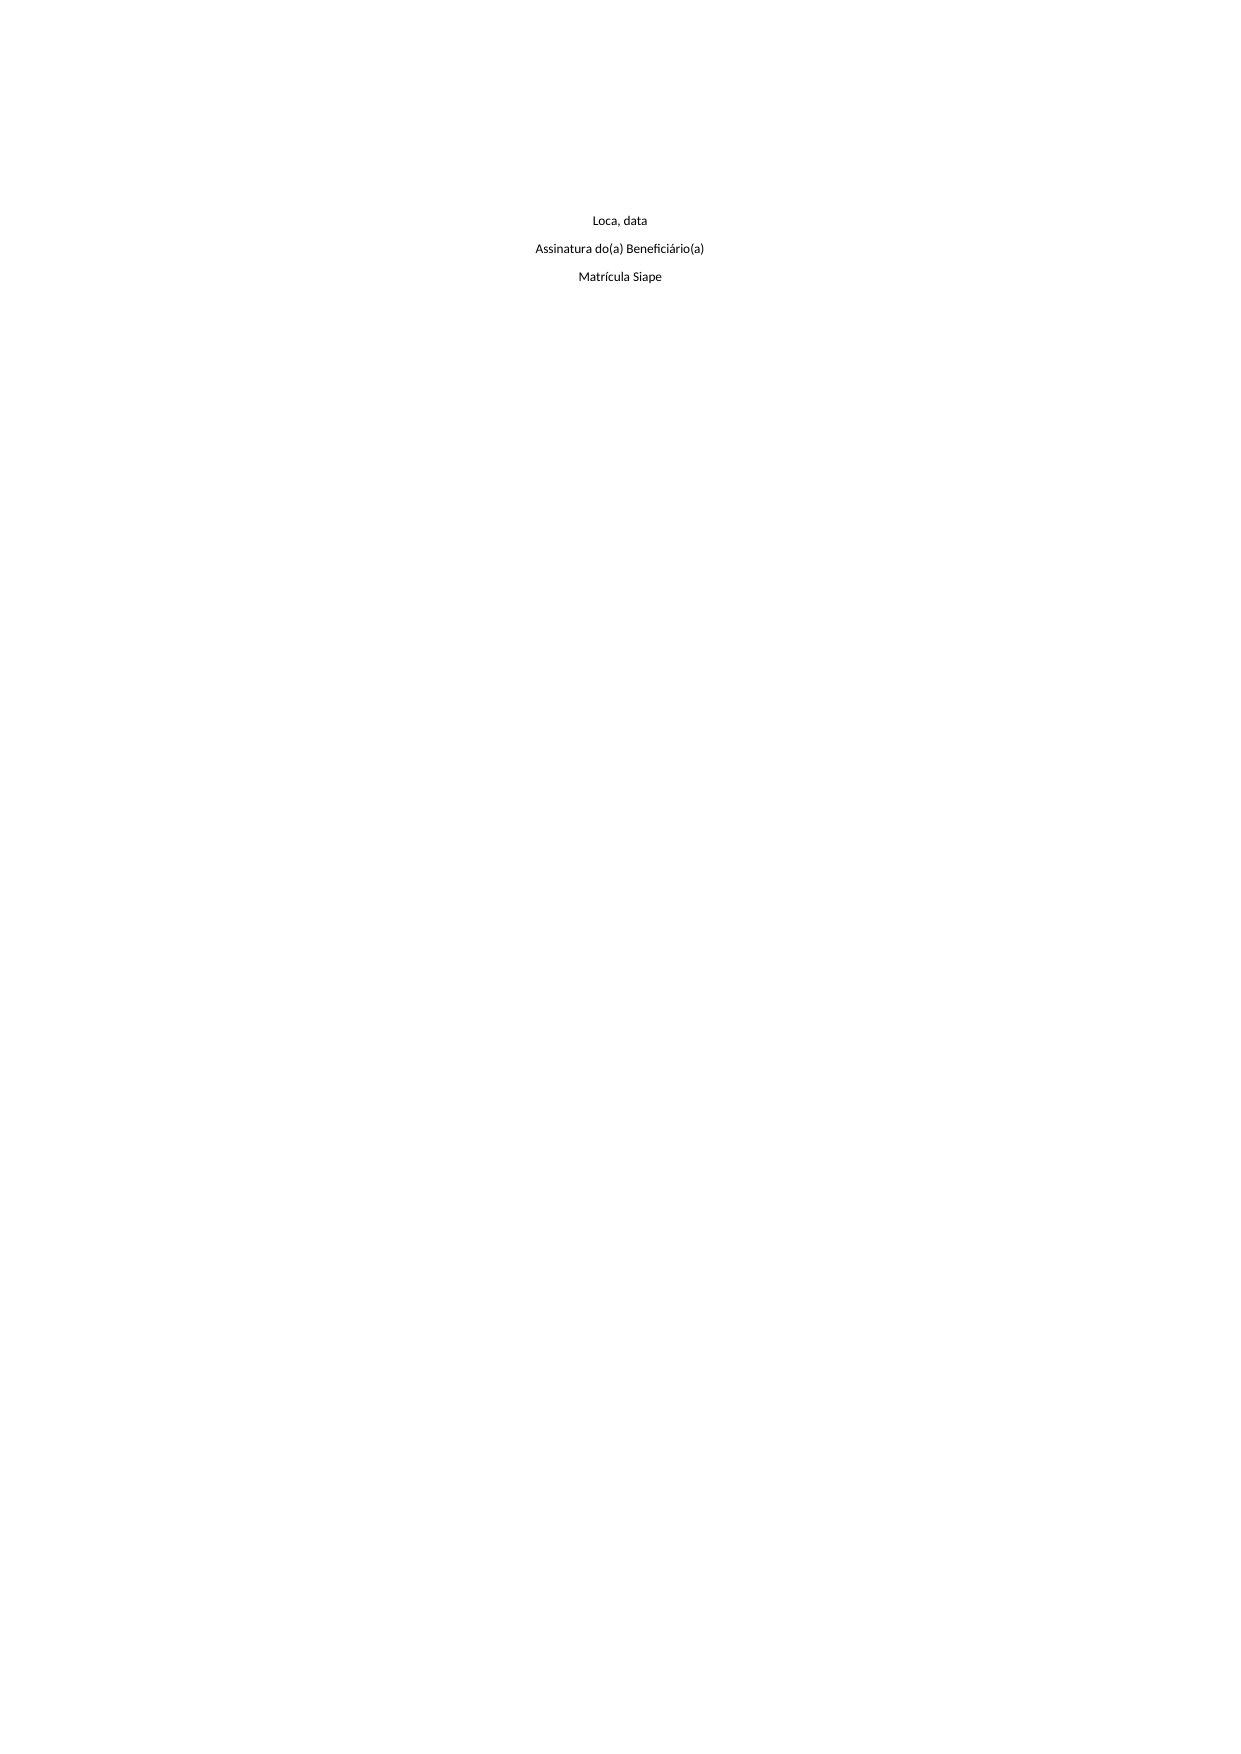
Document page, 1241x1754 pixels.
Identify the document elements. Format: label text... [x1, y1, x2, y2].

text Assinatura do(a) Beneficiário(a) [177, 228, 1063, 257]
text Matrícula Siape [177, 257, 1063, 284]
text Loca, data [177, 201, 1063, 228]
